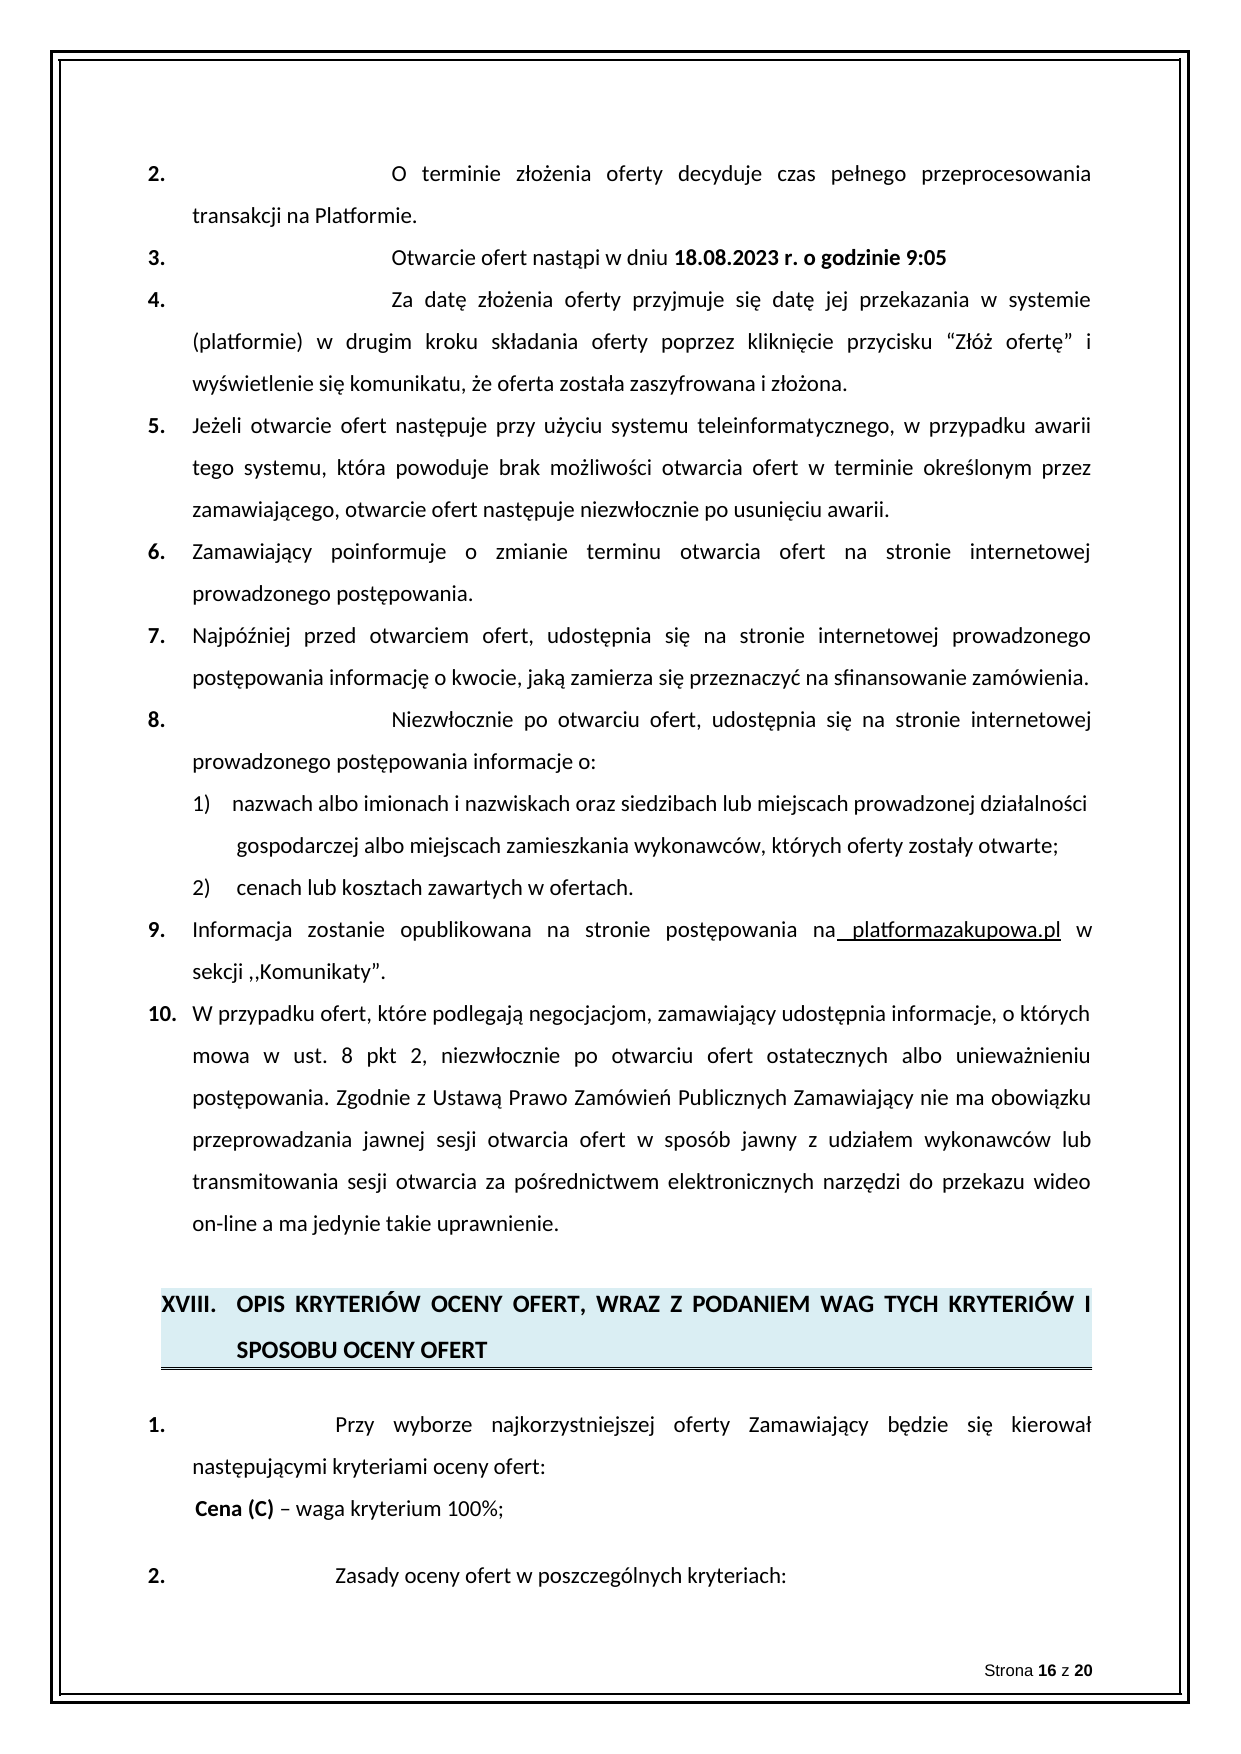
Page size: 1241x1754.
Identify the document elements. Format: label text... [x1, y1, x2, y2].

list Najpóźniej przed otwarciem ofert, udostępnia się na stronie internetowej prowadzonego postępowania informację o kwocie, jaką zamierza się przeznaczyć na sfinansowanie zamówienia. [148, 621, 1092, 691]
list Zamawiający poinformuje o zmianie terminu otwarcia ofert na stronie internetowej prowadzonego postępowania. [148, 537, 1092, 607]
list O terminie złożenia oferty decyduje czas pełnego przeprocesowania transakcji na Platformie. [148, 159, 1092, 229]
list Za datę złożenia oferty przyjmuje się datę jej przekazania w systemie (platformie) w drugim kroku składania oferty poprzez kliknięcie przycisku “Złóż ofertę” i wyświetlenie się komunikatu, że oferta została zaszyfrowana i złożona. [148, 285, 1092, 397]
list Zasady oceny ofert w poszczególnych kryteriach: [148, 1561, 1092, 1589]
list OPIS KRYTERIÓW OCENY OFERT, WRAZ Z PODANIEM WAG TYCH KRYTERIÓW I SPOSOBU OCENY OFERT [161, 1288, 1092, 1367]
text 1) nazwach albo imionach i nazwiskach oraz siedzibach lub miejscach prowadzonej działalności gospodarczej albo miejscach zamieszkania wykonawców, których oferty zostały otwarte; [192, 789, 1092, 859]
list Otwarcie ofert nastąpi w dniu 18.08.2023 r. o godzinie 9:05 [148, 243, 1092, 271]
list W przypadku ofert, które podlegają negocjacjom, zamawiający udostępnia informacje, o których mowa w ust. 8 pkt 2, niezwłocznie po otwarciu ofert ostatecznych albo unieważnieniu postępowania. Zgodnie z Ustawą Prawo Zamówień Publicznych Zamawiający nie ma obowiązku przeprowadzania jawnej sesji otwarcia ofert w sposób jawny z udziałem wykonawców lub transmitowania sesji otwarcia za pośrednictwem elektronicznych narzędzi do przekazu wideo on-line a ma jedynie takie uprawnienie. [148, 999, 1092, 1237]
text Cena (C) – waga kryterium 100%; [194, 1494, 1092, 1522]
text 2) cenach lub kosztach zawartych w ofertach. [192, 873, 1092, 901]
list Jeżeli otwarcie ofert następuje przy użyciu systemu teleinformatycznego, w przypadku awarii tego systemu, która powoduje brak możliwości otwarcia ofert w terminie określonym przez zamawiającego, otwarcie ofert następuje niezwłocznie po usunięciu awarii. [148, 411, 1092, 523]
list Niezwłocznie po otwarciu ofert, udostępnia się na stronie internetowej prowadzonego postępowania informacje o: [148, 705, 1092, 775]
list Informacja zostanie opublikowana na stronie postępowania na platformazakupowa.pl w sekcji ,,Komunikaty”. [148, 915, 1092, 985]
list Przy wyborze najkorzystniejszej oferty Zamawiający będzie się kierował następującymi kryteriami oceny ofert: [148, 1410, 1092, 1480]
